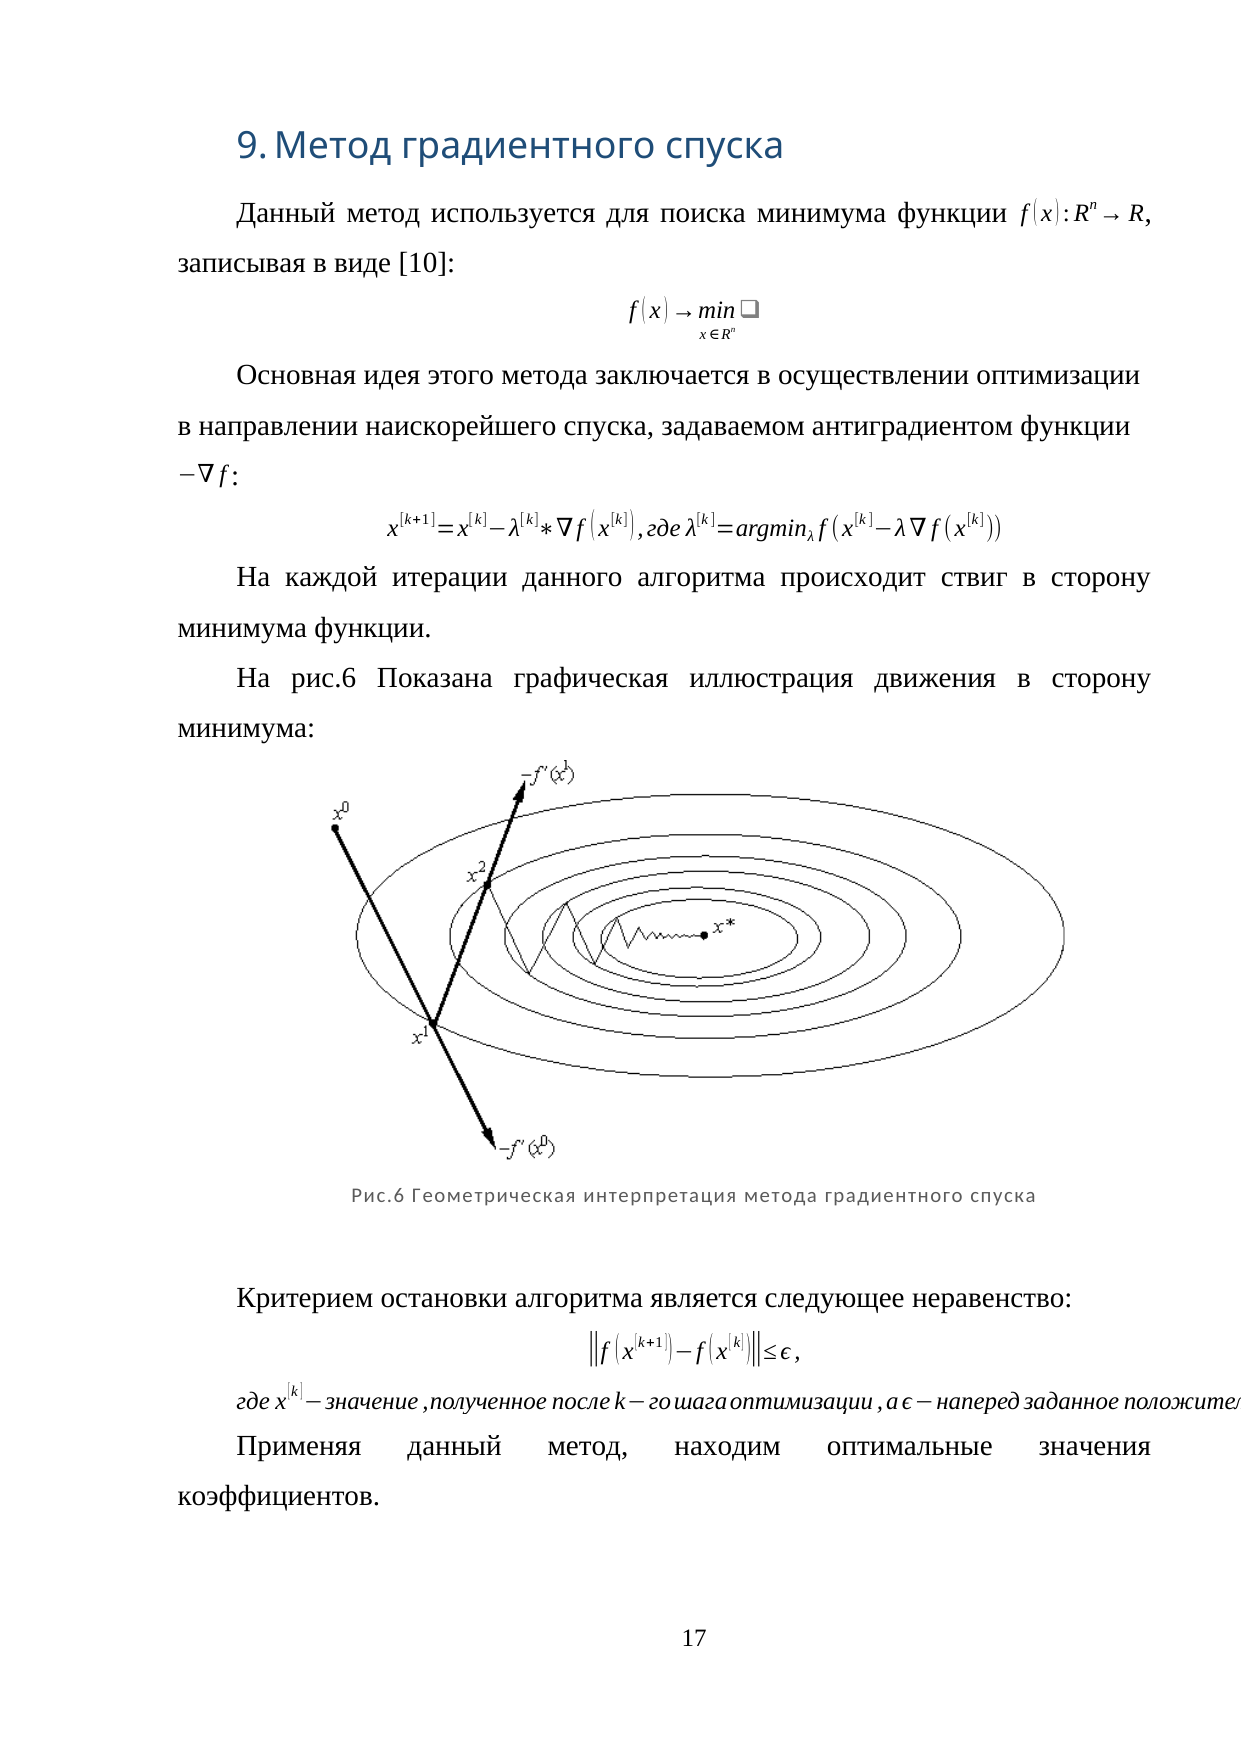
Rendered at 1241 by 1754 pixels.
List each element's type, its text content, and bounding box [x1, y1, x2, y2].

text Критерием остановки алгоритма является следующее неравенство: [177, 1280, 1152, 1313]
subtitle Метод градиентного спуска [236, 118, 1152, 169]
picture [323, 760, 1065, 1168]
text Применяя данный метод, находим оптимальные значения коэффициентов. [177, 1428, 1152, 1512]
text На каждой итерации данного алгоритма происходит ствиг в сторону минимума функции. [177, 559, 1152, 643]
text На рис.6 Показана графическая иллюстрация движения в сторону минимума: [177, 660, 1152, 744]
text Данный метод используется для поиска минимума функции , записывая в виде [10]: [177, 195, 1152, 278]
subtitle Рис.6 Геометрическая интерпретация метода градиентного спуска [177, 1182, 1152, 1207]
text Основная идея этого метода заключается в осуществлении оптимизации в направлении наискорейшего спуска, задаваемом антиградиентом функции : [177, 357, 1152, 492]
